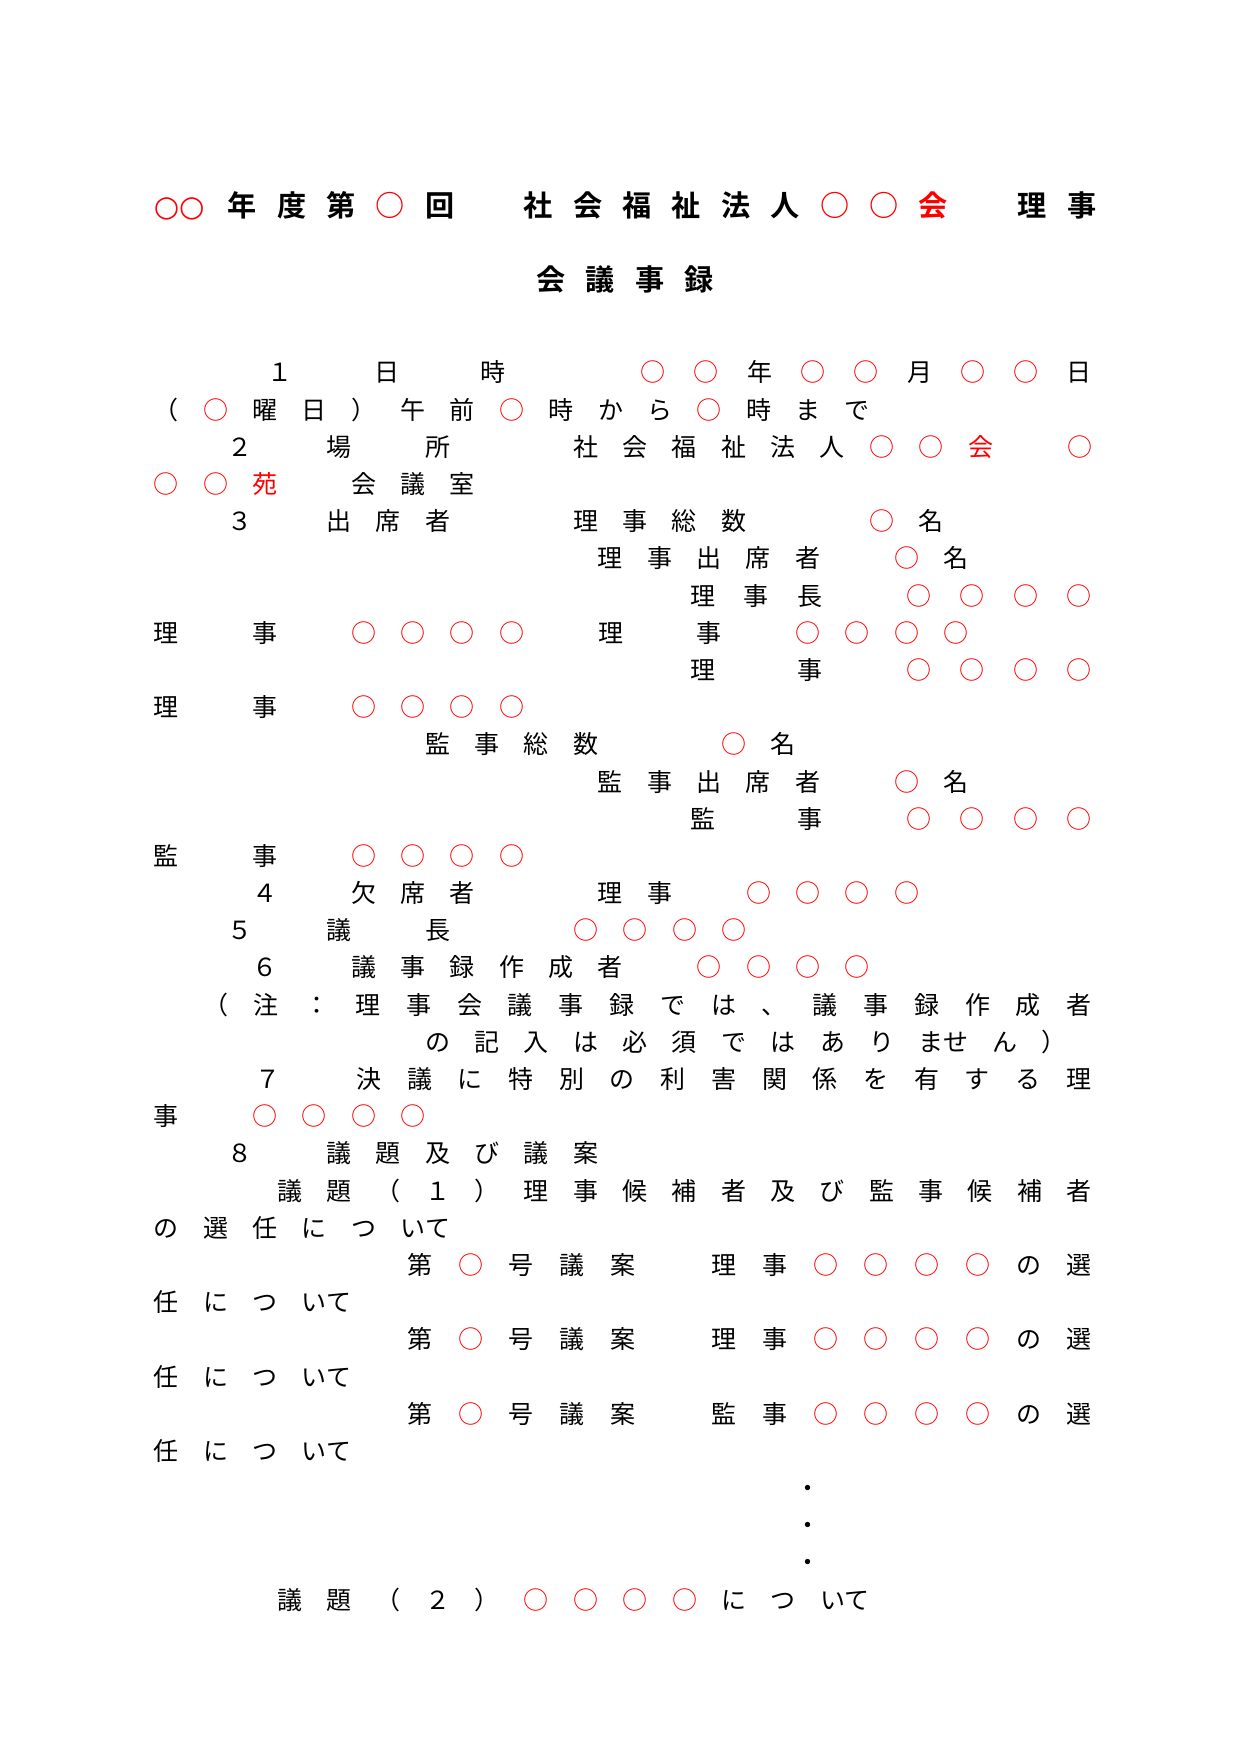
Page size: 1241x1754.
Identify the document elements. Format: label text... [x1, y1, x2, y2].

text 理事出席者 ○名 [153, 538, 1116, 576]
text 議題（１）理事候補者及び監事候補者の選任について [153, 1171, 1116, 1245]
text ６ 議事録作成者 ○○○○ [153, 947, 1116, 985]
text 第○号議案 理事○○○○の選任について [153, 1319, 1116, 1394]
text ・ [153, 1542, 1116, 1580]
text ○○年度第○回 社会福祉法人○○会 理事会議事録 [153, 167, 1116, 315]
text 第○号議案 監事○○○○の選任について [153, 1394, 1116, 1468]
text 理 事 ○○○○ 理 事 ○○○○ [153, 650, 1116, 724]
text １ 日 時 ○○年○○月○○日（○曜日）午前○時から○時まで [153, 352, 1116, 427]
text ４ 欠席者 理事 ○○○○ [153, 873, 1116, 910]
text ５ 議 長 ○○○○ [153, 910, 1116, 947]
text ８ 議題及び議案 [153, 1133, 1116, 1171]
text （注：理事会議事録では、議事録作成者の記入は必須ではありません） [197, 985, 1116, 1059]
text 監 事 ○○○○ 監 事 ○○○○ [153, 799, 1116, 873]
text 監事出席者 ○名 [153, 762, 1116, 799]
text 監事総数 ○名 [153, 724, 1116, 762]
text 理事長 ○○○○ 理 事 ○○○○ 理 事 ○○○○ [153, 576, 1116, 650]
text ３ 出席者 理事総数 ○名 [153, 501, 1116, 538]
text ・ [153, 1468, 1116, 1505]
text ・ [153, 1505, 1116, 1542]
text ７ 決議に特別の利害関係を有する理事 ○○○○ [153, 1059, 1116, 1133]
text 議題（２）○○○○について [153, 1580, 1116, 1617]
text ２ 場 所 社会福祉法人○○会 ○○○苑 会議室 [153, 427, 1116, 501]
text 第○号議案 理事○○○○の選任について [153, 1245, 1116, 1319]
